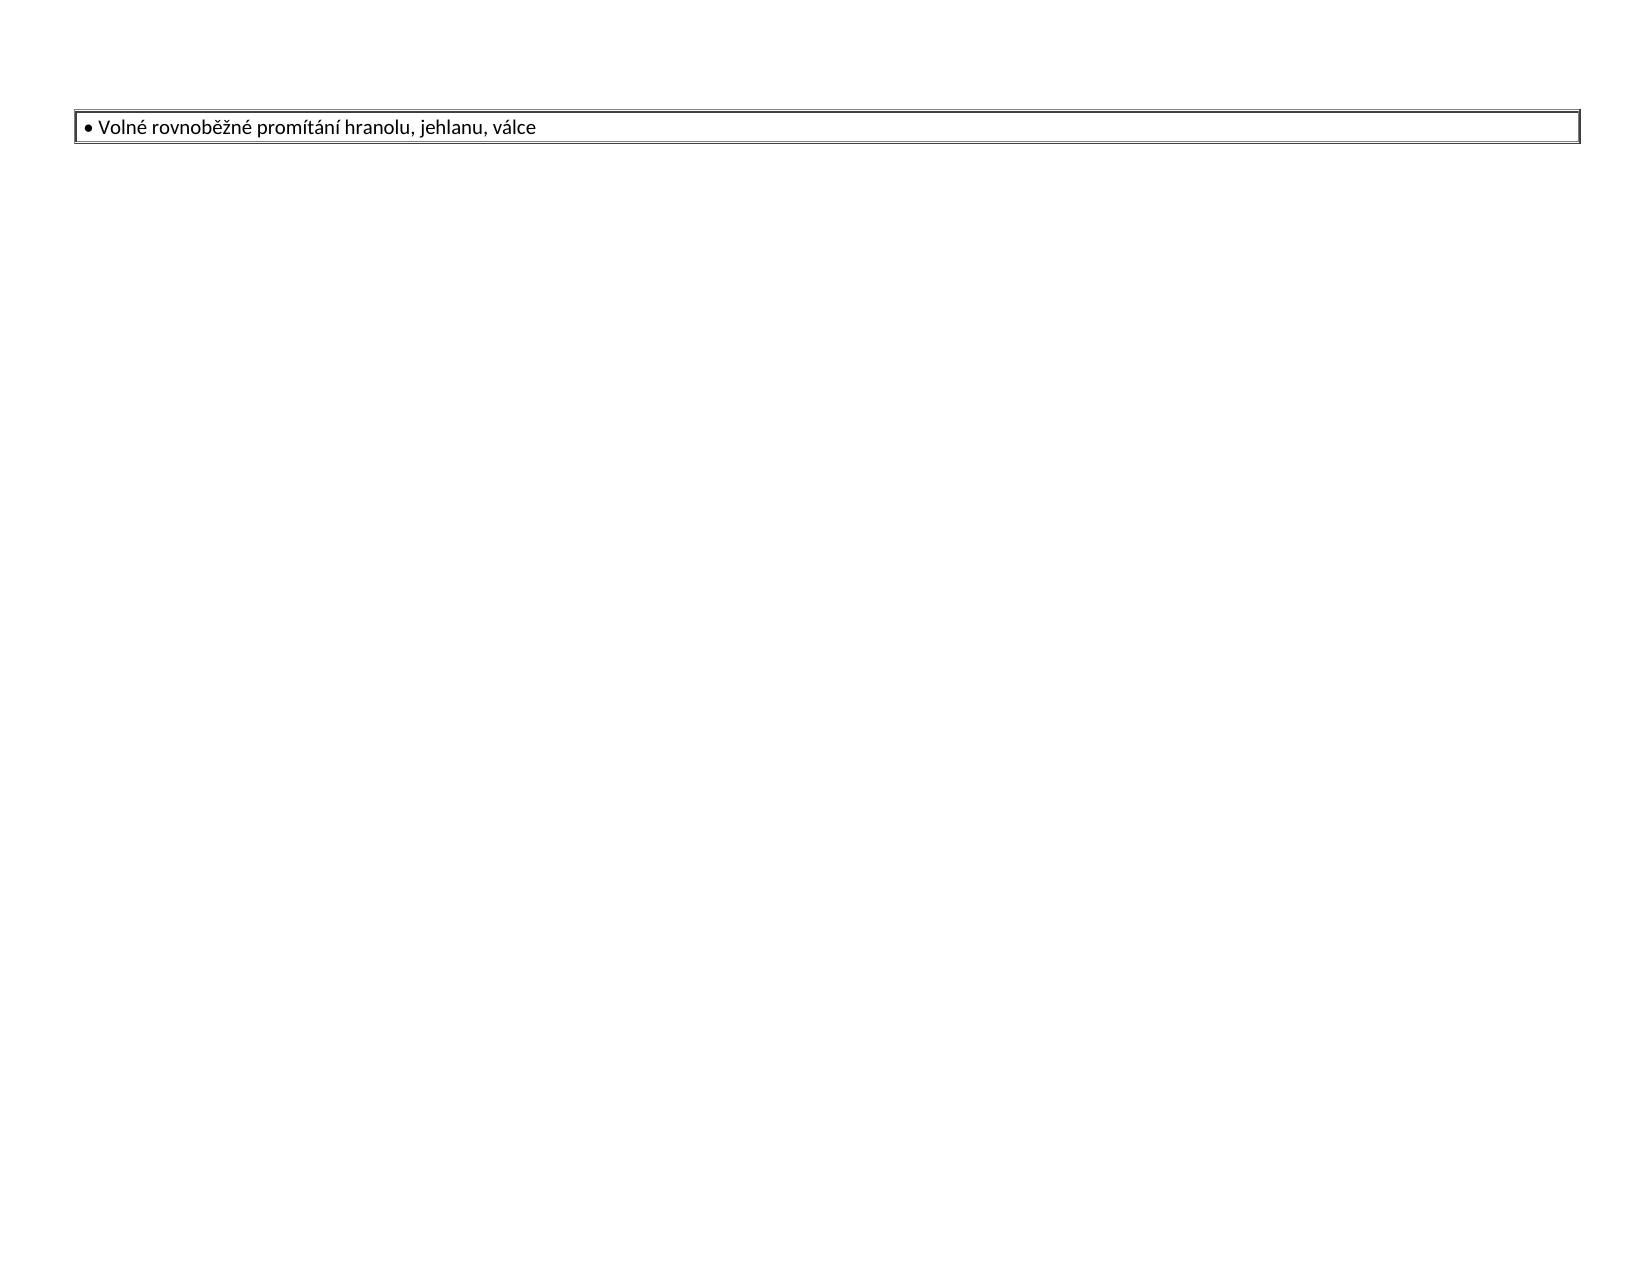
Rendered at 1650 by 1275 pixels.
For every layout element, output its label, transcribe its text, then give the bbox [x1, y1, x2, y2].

table_cell • Volné rovnoběžné promítání hranolu, jehlanu, válce [77, 113, 1578, 141]
